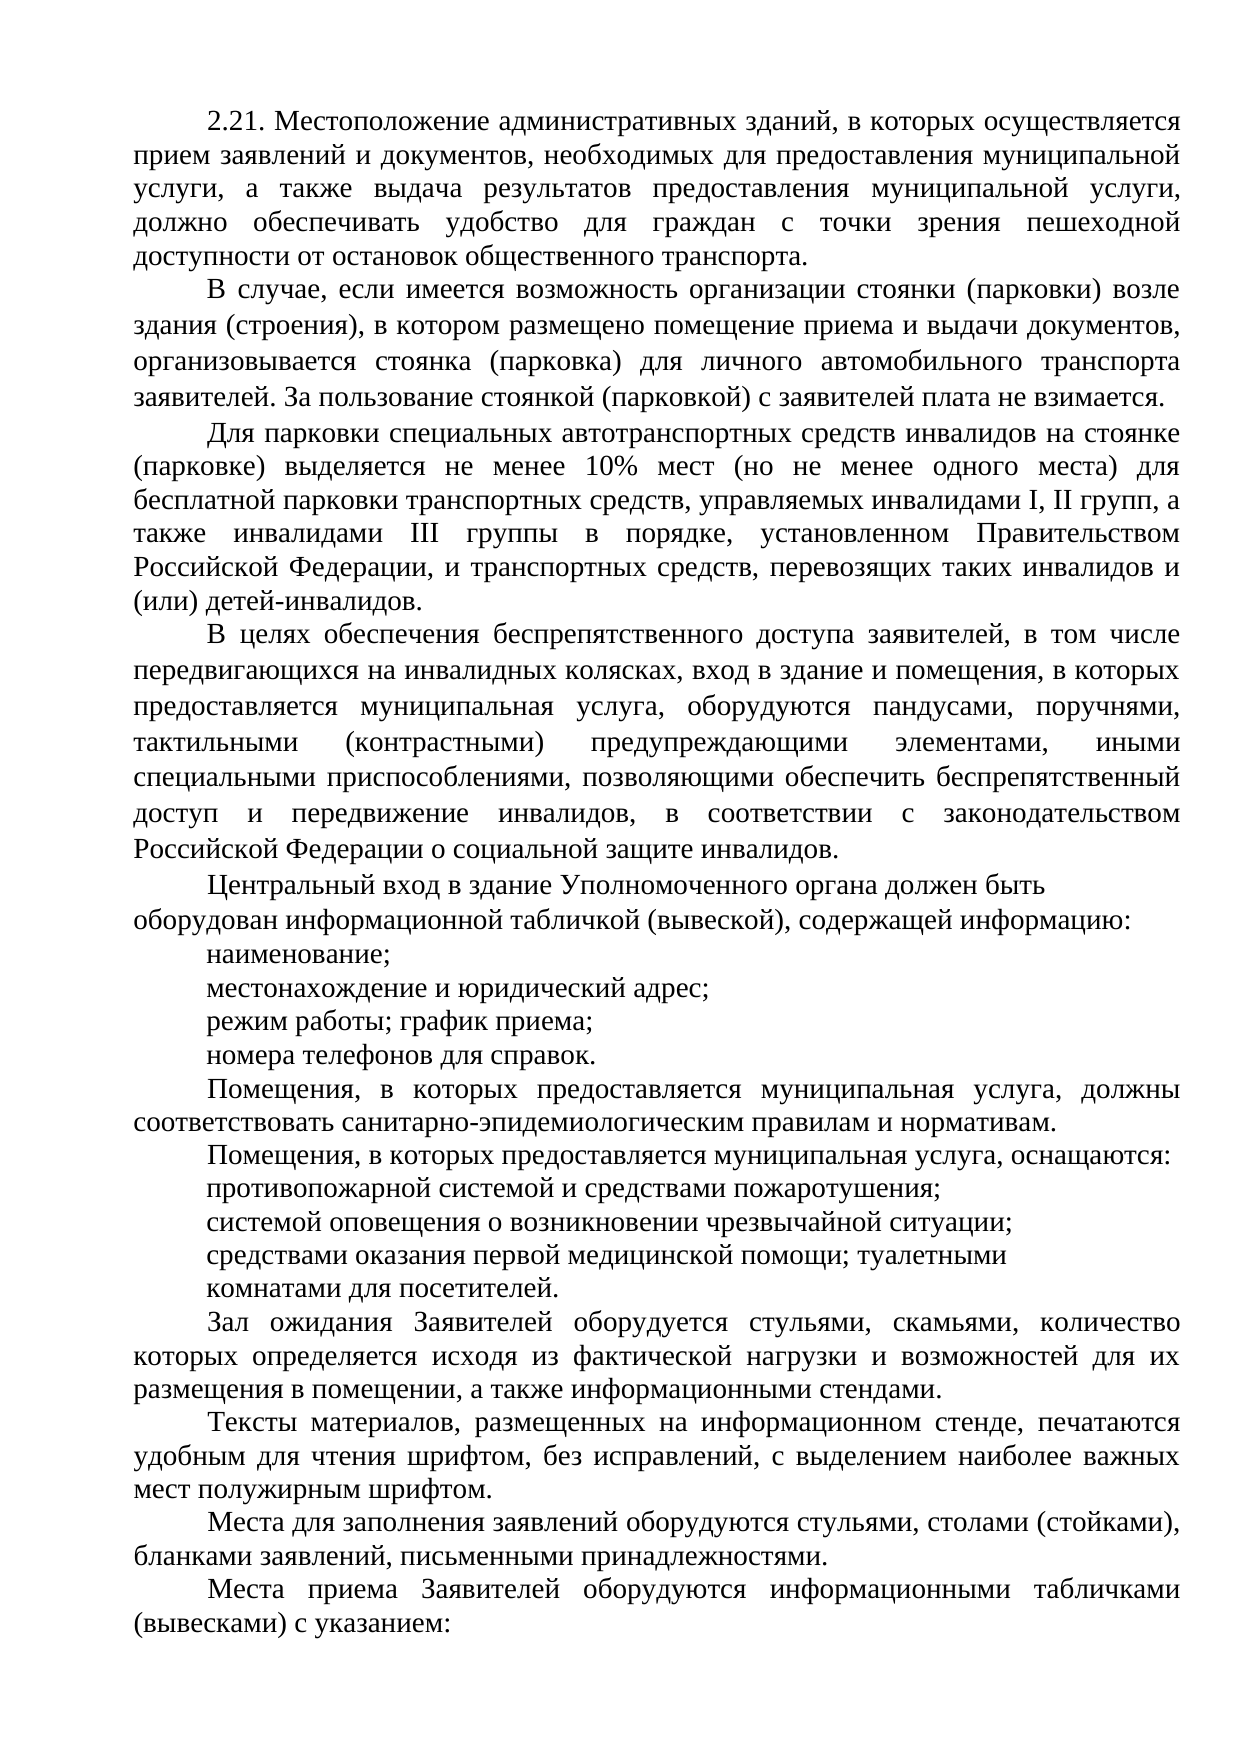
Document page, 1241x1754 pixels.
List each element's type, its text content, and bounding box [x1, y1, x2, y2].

text номера телефонов для справок. [206, 1037, 1181, 1071]
text Центральный вход в здание Уполномоченного органа должен быть оборудован информационной табличкой (вывеской), содержащей информацию: [133, 867, 1181, 935]
text Зал ожидания Заявителей оборудуется стульями, скамьями, количество которых определяется исходя из фактической нагрузки и возможностей для их размещения в помещении, а также информационными стендами. [133, 1304, 1181, 1405]
text Помещения, в которых предоставляется муниципальная услуга, должны соответствовать санитарно-эпидемиологическим правилам и нормативам. [133, 1071, 1181, 1138]
list целях обеспечения беспрепятственного доступа заявителей, в том числе передвигающихся на инвалидных колясках, вход в здание и помещения, в которых предоставляется муниципальная услуга, оборудуются пандусами, поручнями, тактильными (контрастными) предупреждающими элементами, иными специальными приспособлениями, позволяющими обеспечить беспрепятственный доступ и передвижение инвалидов, в соответствии с законодательством Российской Федерации о социальной защите инвалидов. [133, 616, 1181, 865]
text противопожарной системой и средствами пожаротушения; системой оповещения о возникновении чрезвычайной ситуации; средствами оказания первой медицинской помощи; туалетными комнатами для посетителей. [206, 1171, 1014, 1304]
text Для парковки специальных автотранспортных средств инвалидов на стоянке (парковке) выделяется не менее 10% мест (но не менее одного места) для бесплатной парковки транспортных средств, управляемых инвалидами I, II групп, а также инвалидами III группы в порядке, установленном Правительством Российской Федерации, и транспортных средств, перевозящих таких инвалидов и (или) детей-инвалидов. [133, 415, 1181, 616]
text местонахождение и юридический адрес; режим работы; график приема; [206, 970, 710, 1037]
text Помещения, в которых предоставляется муниципальная услуга, оснащаются: [133, 1138, 1181, 1171]
text 2.21. Местоположение административных зданий, в которых осуществляется прием заявлений и документов, необходимых для предоставления муниципальной услуги, а также выдача результатов предоставления муниципальной услуги, должно обеспечивать удобство для граждан с точки зрения пешеходной доступности от остановок общественного транспорта. [133, 103, 1181, 271]
text Тексты материалов, размещенных на информационном стенде, печатаются удобным для чтения шрифтом, без исправлений, с выделением наиболее важных мест полужирным шрифтом. [133, 1405, 1181, 1505]
text Места приема Заявителей оборудуются информационными табличками (вывесками) с указанием: [133, 1572, 1181, 1639]
list случае, если имеется возможность организации стоянки (парковки) возле здания (строения), в котором размещено помещение приема и выдачи документов, организовывается стоянка (парковка) для личного автомобильного транспорта заявителей. За пользование стоянкой (парковкой) с заявителей плата не взимается. [133, 271, 1181, 412]
text наименование; [206, 936, 1181, 970]
text Места для заполнения заявлений оборудуются стульями, столами (стойками), бланками заявлений, письменными принадлежностями. [133, 1505, 1181, 1571]
